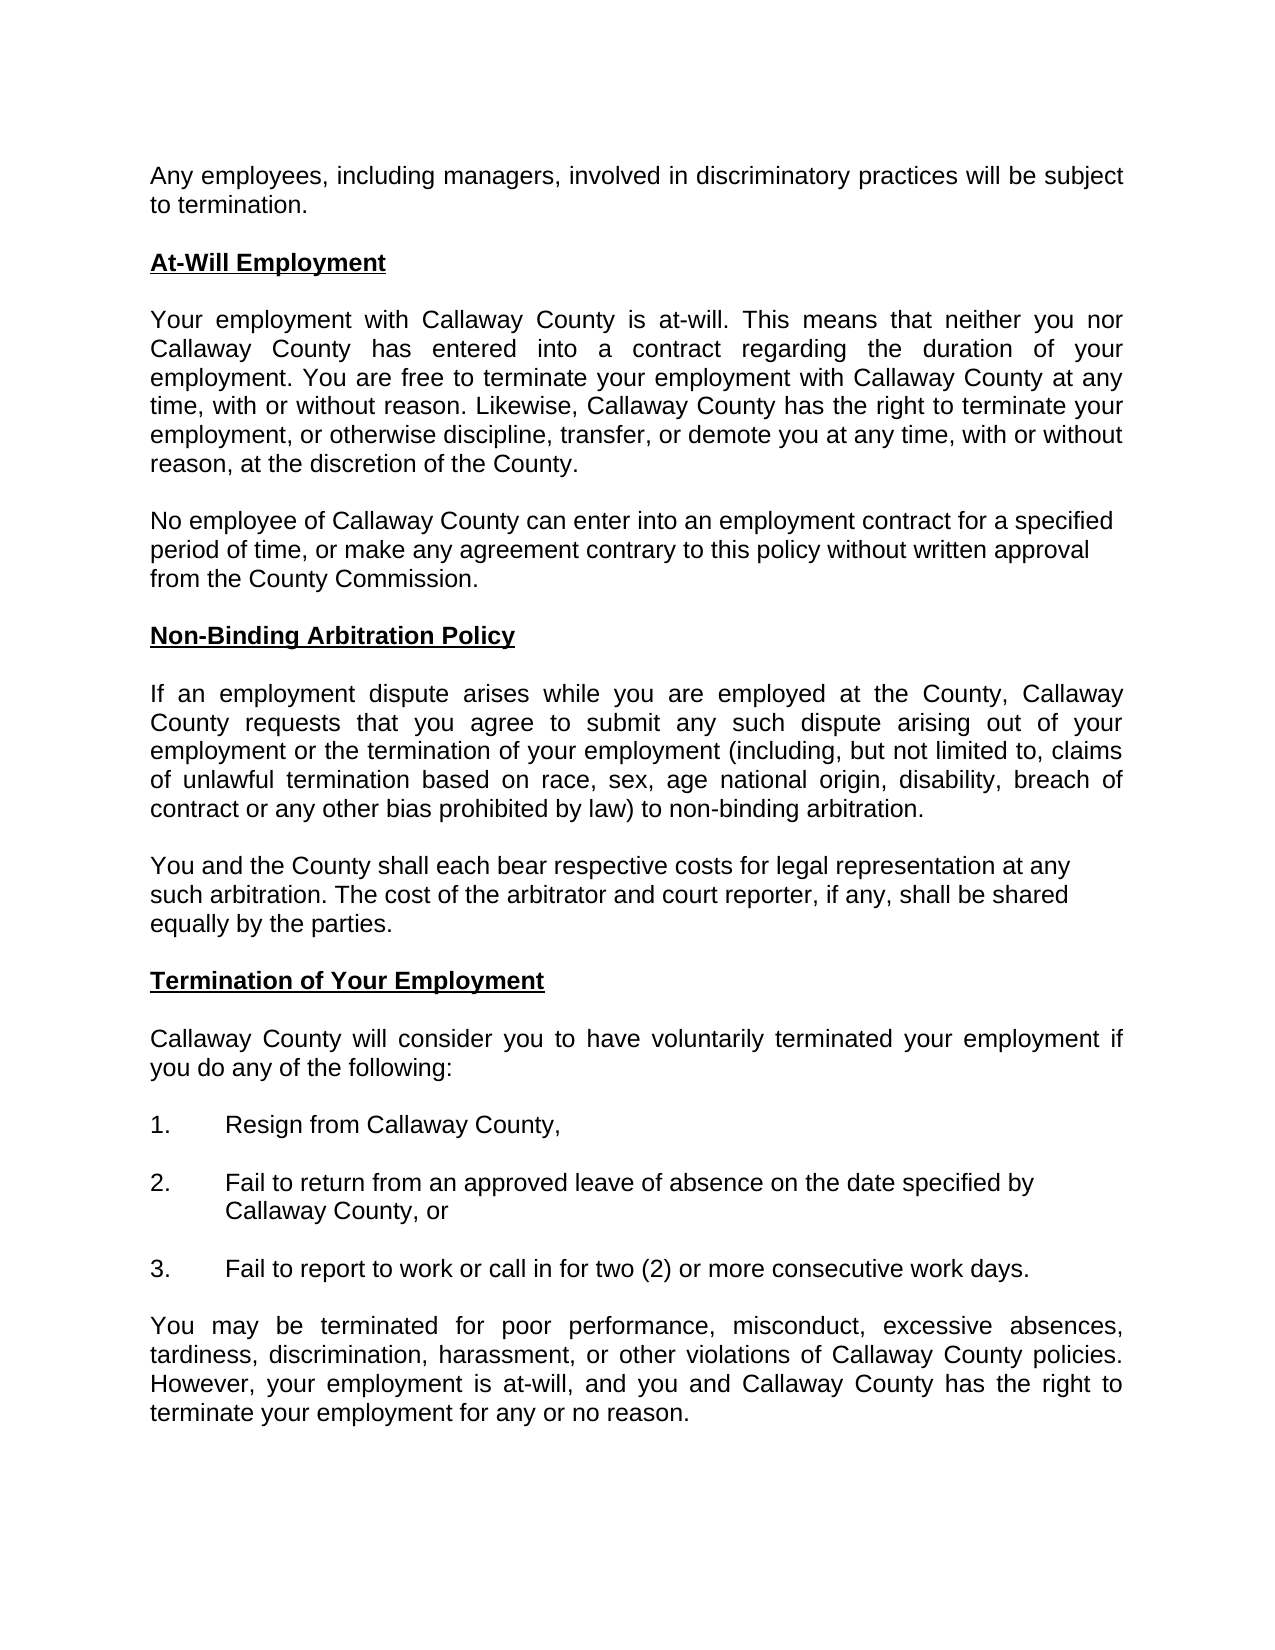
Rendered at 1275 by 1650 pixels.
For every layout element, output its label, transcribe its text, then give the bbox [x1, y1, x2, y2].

text Termination of Your Employment [150, 966, 1125, 995]
text Callaway County will consider you to have voluntarily terminated your employment if you do any of the following: [150, 1024, 1125, 1081]
text At-Will Employment [150, 247, 1125, 276]
text No employee of Callaway County can enter into an employment contract for a specified period of time, or make any agreement contrary to this policy without written approval from the County Commission. [150, 506, 1125, 592]
text You may be terminated for poor performance, misconduct, excessive absences, tardiness, discrimination, harassment, or other violations of Callaway County policies. However, your employment is at-will, and you and Callaway County has the right to terminate your employment for any or no reason. [150, 1311, 1125, 1426]
text If an employment dispute arises while you are employed at the County, Callaway County requests that you agree to submit any such dispute arising out of your employment or the termination of your employment (including, but not limited to, claims of unlawful termination based on race, sex, age national origin, disability, breach of contract or any other bias prohibited by law) to non-binding arbitration. [150, 679, 1125, 822]
text You and the County shall each bear respective costs for legal representation at any such arbitration. The cost of the arbitrator and court reporter, if any, shall be shared equally by the parties. [150, 851, 1125, 937]
text 1. Resign from Callaway County, [150, 1110, 1125, 1139]
text 3. Fail to report to work or call in for two (2) or more consecutive work days. [150, 1254, 1125, 1282]
text Non-Binding Arbitration Policy [150, 621, 1125, 650]
text Any employees, including managers, involved in discriminatory practices will be subject to termination. [150, 161, 1125, 219]
text Your employment with Callaway County is at-will. This means that neither you nor Callaway County has entered into a contract regarding the duration of your employment. You are free to terminate your employment with Callaway County at any time, with or without reason. Likewise, Callaway County has the right to terminate your employment, or otherwise discipline, transfer, or demote you at any time, with or without reason, at the discretion of the County. [150, 305, 1125, 477]
text 2. Fail to return from an approved leave of absence on the date specified by Callaway County, or [150, 1167, 1125, 1225]
